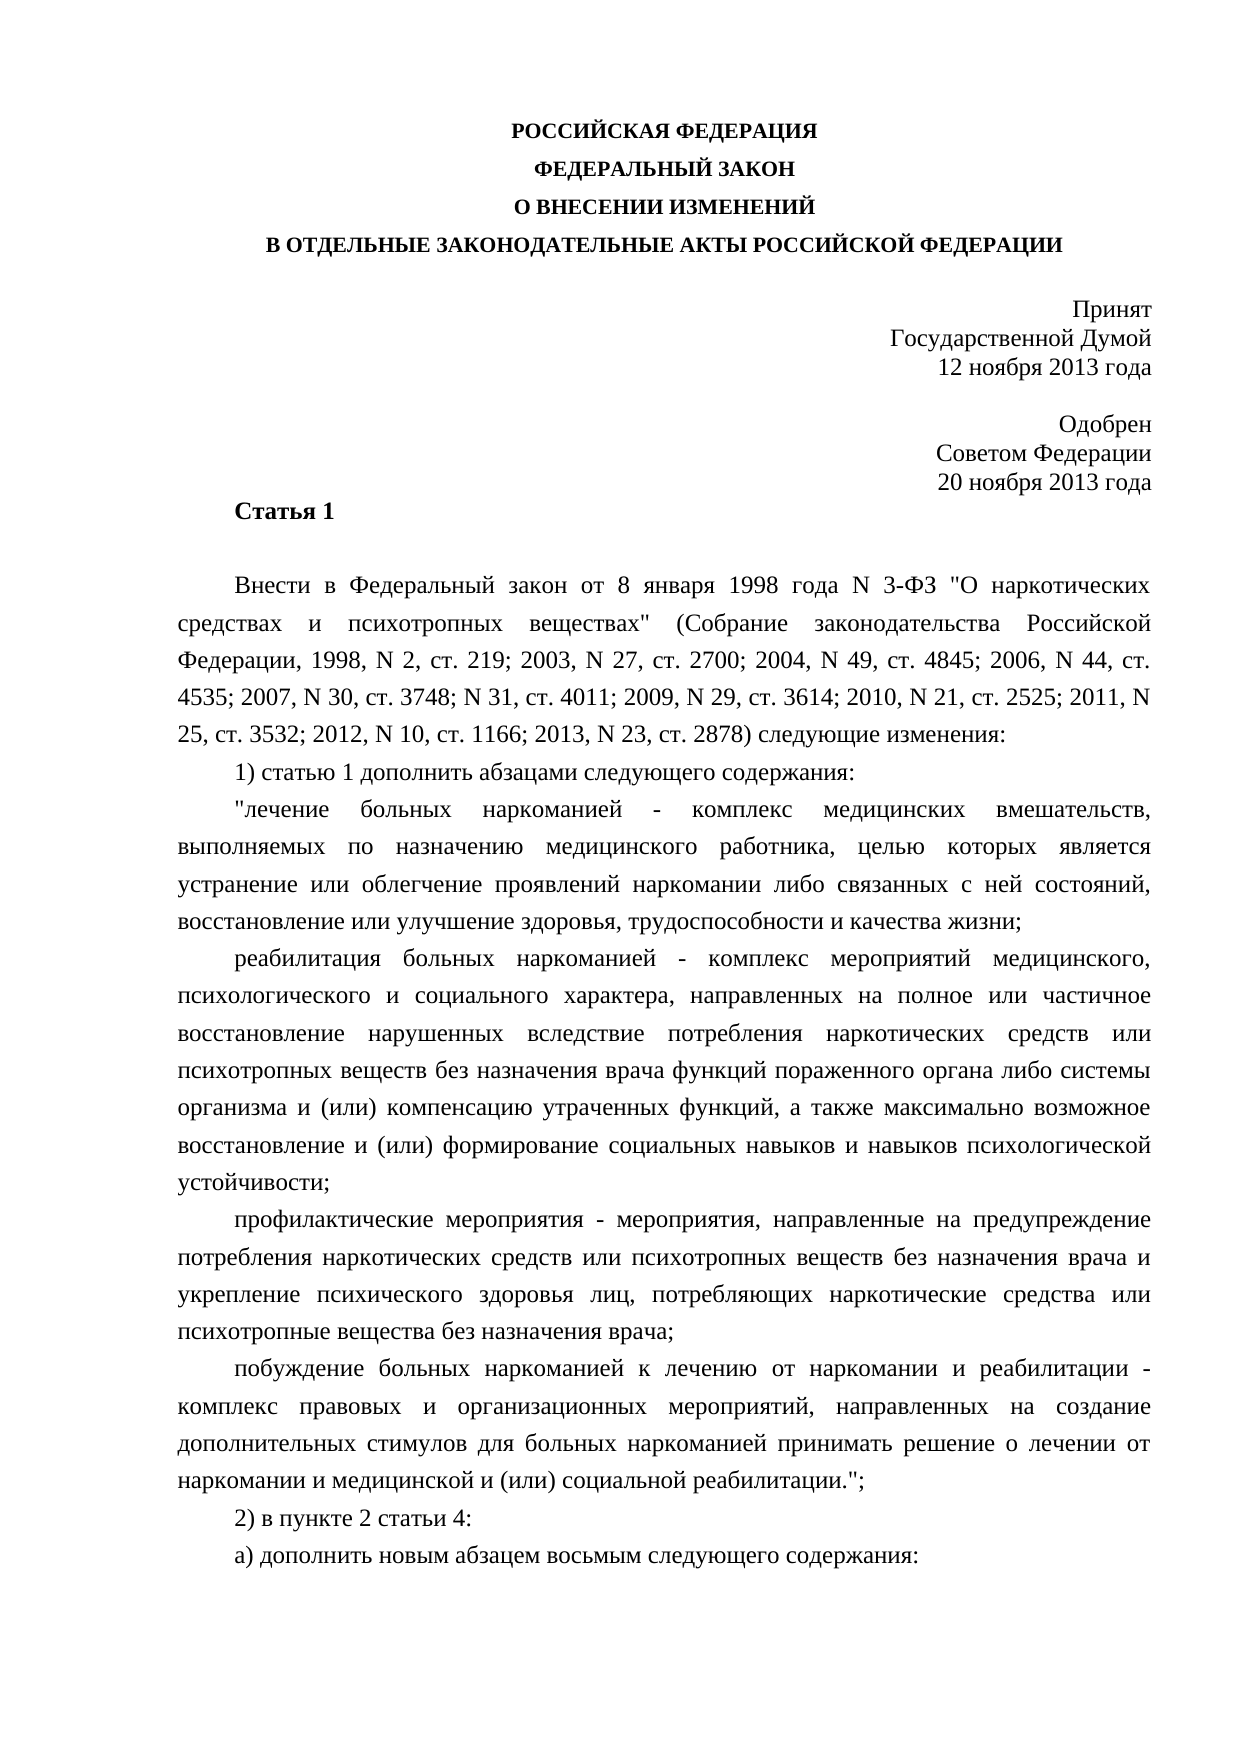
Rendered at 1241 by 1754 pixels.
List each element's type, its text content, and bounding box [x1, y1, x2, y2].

text Государственной Думой [177, 323, 1152, 352]
text ФЕДЕРАЛЬНЫЙ ЗАКОН [177, 156, 1152, 181]
text а) дополнить новым абзацем восьмым следующего содержания: [177, 1540, 1152, 1569]
text Статья 1 [177, 496, 1152, 524]
text 20 ноября 2013 года [177, 467, 1152, 496]
text "лечение больных наркоманией - комплекс медицинских вмешательств, выполняемых по назначению медицинского работника, целью которых является устранение или облегчение проявлений наркомании либо связанных с ней состояний, восстановление или улучшение здоровья, трудоспособности и качества жизни; [177, 794, 1152, 935]
text РОССИЙСКАЯ ФЕДЕРАЦИЯ [177, 118, 1152, 143]
text 12 ноября 2013 года [177, 352, 1152, 381]
text 1) статью 1 дополнить абзацами следующего содержания: [177, 757, 1152, 786]
text побуждение больных наркоманией к лечению от наркомании и реабилитации - комплекс правовых и организационных мероприятий, направленных на создание дополнительных стимулов для больных наркоманией принимать решение о лечении от наркомании и медицинской и (или) социальной реабилитации."; [177, 1353, 1152, 1494]
text реабилитация больных наркоманией - комплекс мероприятий медицинского, психологического и социального характера, направленных на полное или частичное восстановление нарушенных вследствие потребления наркотических средств или психотропных веществ без назначения врача функций пораженного органа либо системы организма и (или) компенсацию утраченных функций, а также максимально возможное восстановление и (или) формирование социальных навыков и навыков психологической устойчивости; [177, 943, 1152, 1196]
text О ВНЕСЕНИИ ИЗМЕНЕНИЙ [177, 194, 1152, 219]
text Советом Федерации [177, 438, 1152, 467]
text Принят [177, 294, 1152, 323]
text Одобрен [177, 409, 1152, 438]
text Внести в Федеральный закон от 8 января 1998 года N 3-ФЗ "О наркотических средствах и психотропных веществах" (Собрание законодательства Российской Федерации, 1998, N 2, ст. 219; 2003, N 27, ст. 2700; 2004, N 49, ст. 4845; 2006, N 44, ст. 4535; 2007, N 30, ст. 3748; N 31, ст. 4011; 2009, N 29, ст. 3614; 2010, N 21, ст. 2525; 2011, N 25, ст. 3532; 2012, N 10, ст. 1166; 2013, N 23, ст. 2878) следующие изменения: [177, 570, 1152, 748]
text 2) в пункте 2 статьи 4: [177, 1503, 1152, 1531]
text В ОТДЕЛЬНЫЕ ЗАКОНОДАТЕЛЬНЫЕ АКТЫ РОССИЙСКОЙ ФЕДЕРАЦИИ [177, 232, 1152, 257]
text профилактические мероприятия - мероприятия, направленные на предупреждение потребления наркотических средств или психотропных веществ без назначения врача и укрепление психического здоровья лиц, потребляющих наркотические средства или психотропные вещества без назначения врача; [177, 1204, 1152, 1345]
